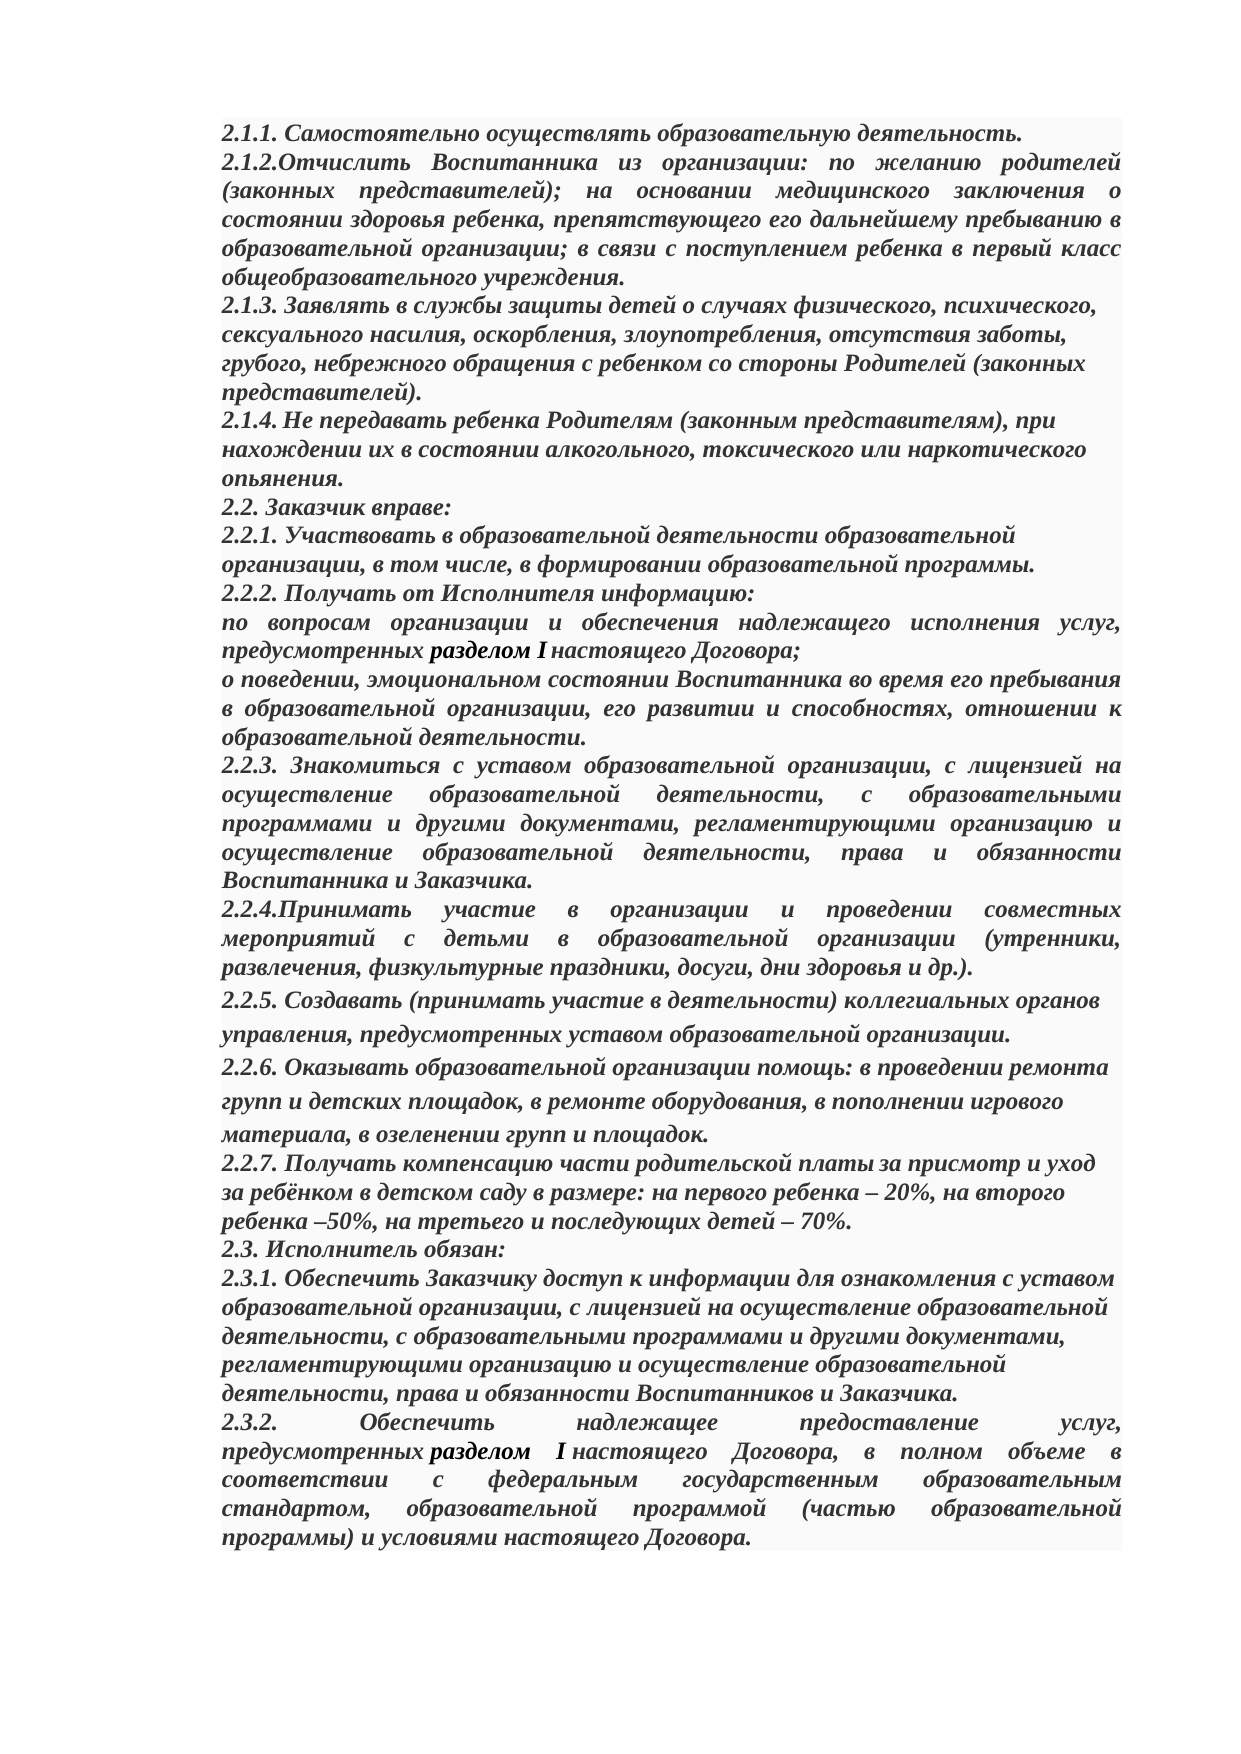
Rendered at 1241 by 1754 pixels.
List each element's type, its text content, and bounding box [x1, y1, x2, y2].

text по вопросам организации и обеспечения надлежащего исполнения услуг, предусмотренных разделом I настоящего Договора; [222, 607, 1122, 664]
text 2.2.7. Получать компенсацию части родительской платы за присмотр и уход за ребёнком в детском саду в размере: на первого ребенка – 20%, на второго ребенка –50%, на третьего и последующих детей – 70%. [222, 1148, 1122, 1234]
text 2.1.1. Самостоятельно осуществлять образовательную деятельность. [222, 118, 1122, 147]
text 2.2. Заказчик вправе: [222, 492, 1122, 521]
text 2.2.6. Оказывать образовательной организации помощь: в проведении ремонта групп и детских площадок, в ремонте оборудования, в пополнении игрового материала, в озеленении групп и площадок. [222, 1048, 1122, 1148]
text 2.2.3. Знакомиться с уставом образовательной организации, с лицензией на осуществление образовательной деятельности, с образовательными программами и другими документами, регламентирующими организацию и осуществление образовательной деятельности, права и обязанности Воспитанника и Заказчика. [222, 751, 1122, 894]
text 2.2.4.Принимать участие в организации и проведении совместных мероприятий с детьми в образовательной организации (утренники, развлечения, физкультурные праздники, досуги, дни здоровья и др.). [222, 894, 1122, 981]
text 2.1.2.Отчислить Воспитанника из организации: по желанию родителей (законных представителей); на основании медицинского заключения о состоянии здоровья ребенка, препятствующего его дальнейшему пребыванию в образовательной организации; в связи с поступлением ребенка в первый класс общеобразовательного учреждения. [222, 147, 1122, 291]
text 2.1.4. Не передавать ребенка Родителям (законным представителям), при нахождении их в состоянии алкогольного, токсического или наркотического опьянения. [222, 406, 1122, 492]
text 2.2.2. Получать от Исполнителя информацию: [222, 578, 1122, 607]
text 2.2.1. Участвовать в образовательной деятельности образовательной организации, в том числе, в формировании образовательной программы. [222, 521, 1122, 578]
text 2.3. Исполнитель обязан: [222, 1234, 1122, 1263]
text 2.3.2. Обеспечить надлежащее предоставление услуг, предусмотренных разделом I настоящего Договора, в полном объеме в соответствии с федеральным государственным образовательным стандартом, образовательной программой (частью образовательной программы) и условиями настоящего Договора. [222, 1407, 1122, 1551]
text 2.3.1. Обеспечить Заказчику доступ к информации для ознакомления с уставом образовательной организации, с лицензией на осуществление образовательной деятельности, с образовательными программами и другими документами, регламентирующими организацию и осуществление образовательной деятельности, права и обязанности Воспитанников и Заказчика. [222, 1263, 1122, 1407]
text 2.1.3. Заявлять в службы защиты детей о случаях физического, психического, сексуального насилия, оскорбления, злоупотребления, отсутствия заботы, грубого, небрежного обращения с ребенком со стороны Родителей (законных представителей). [222, 291, 1122, 406]
text о поведении, эмоциональном состоянии Воспитанника во время его пребывания в образовательной организации, его развитии и способностях, отношении к образовательной деятельности. [222, 664, 1122, 751]
text 2.2.5. Создавать (принимать участие в деятельности) коллегиальных органов управления, предусмотренных уставом образовательной организации. [222, 981, 1122, 1048]
